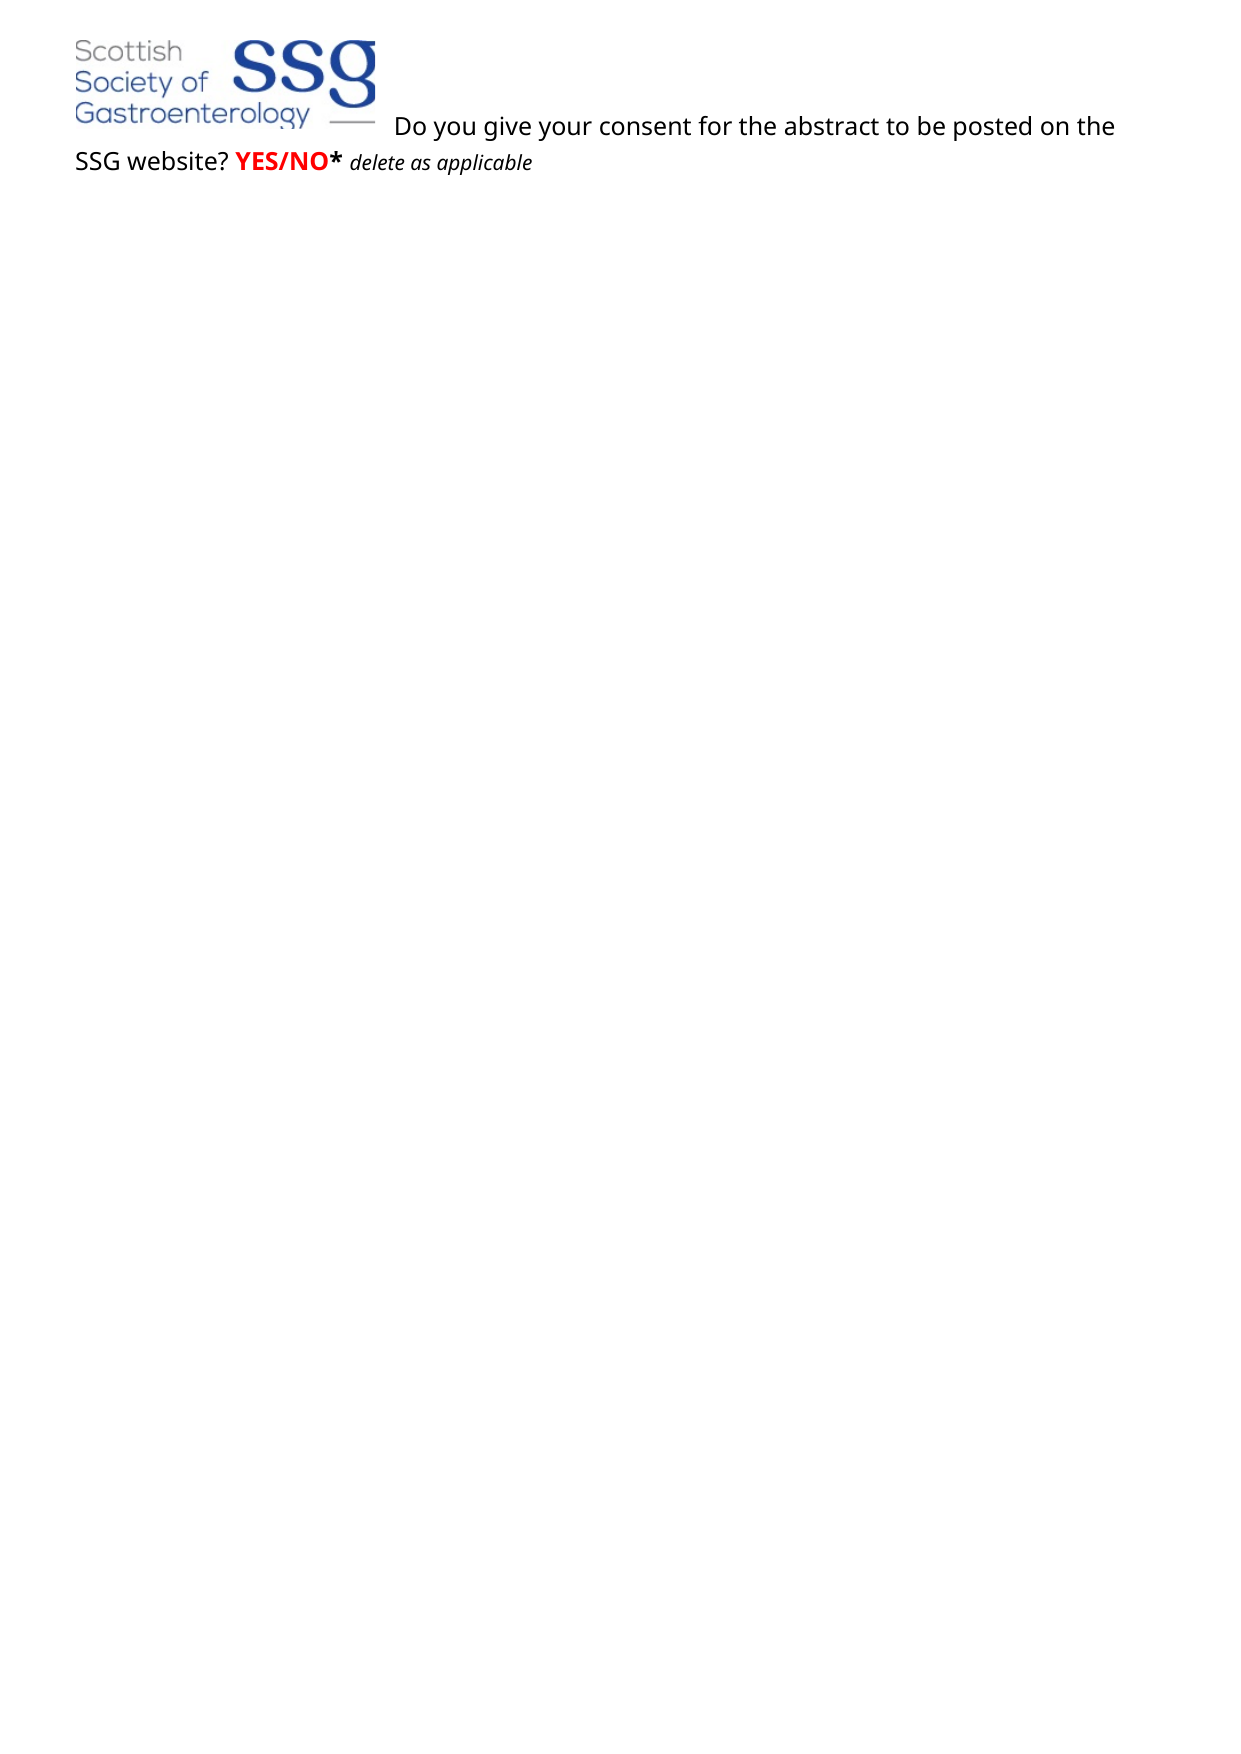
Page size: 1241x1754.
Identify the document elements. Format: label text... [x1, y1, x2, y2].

text Do you give your consent for the abstract to be posted on the SSG website? YES/NO* delete as applicable [75, 109, 1165, 177]
picture [75, 40, 375, 128]
